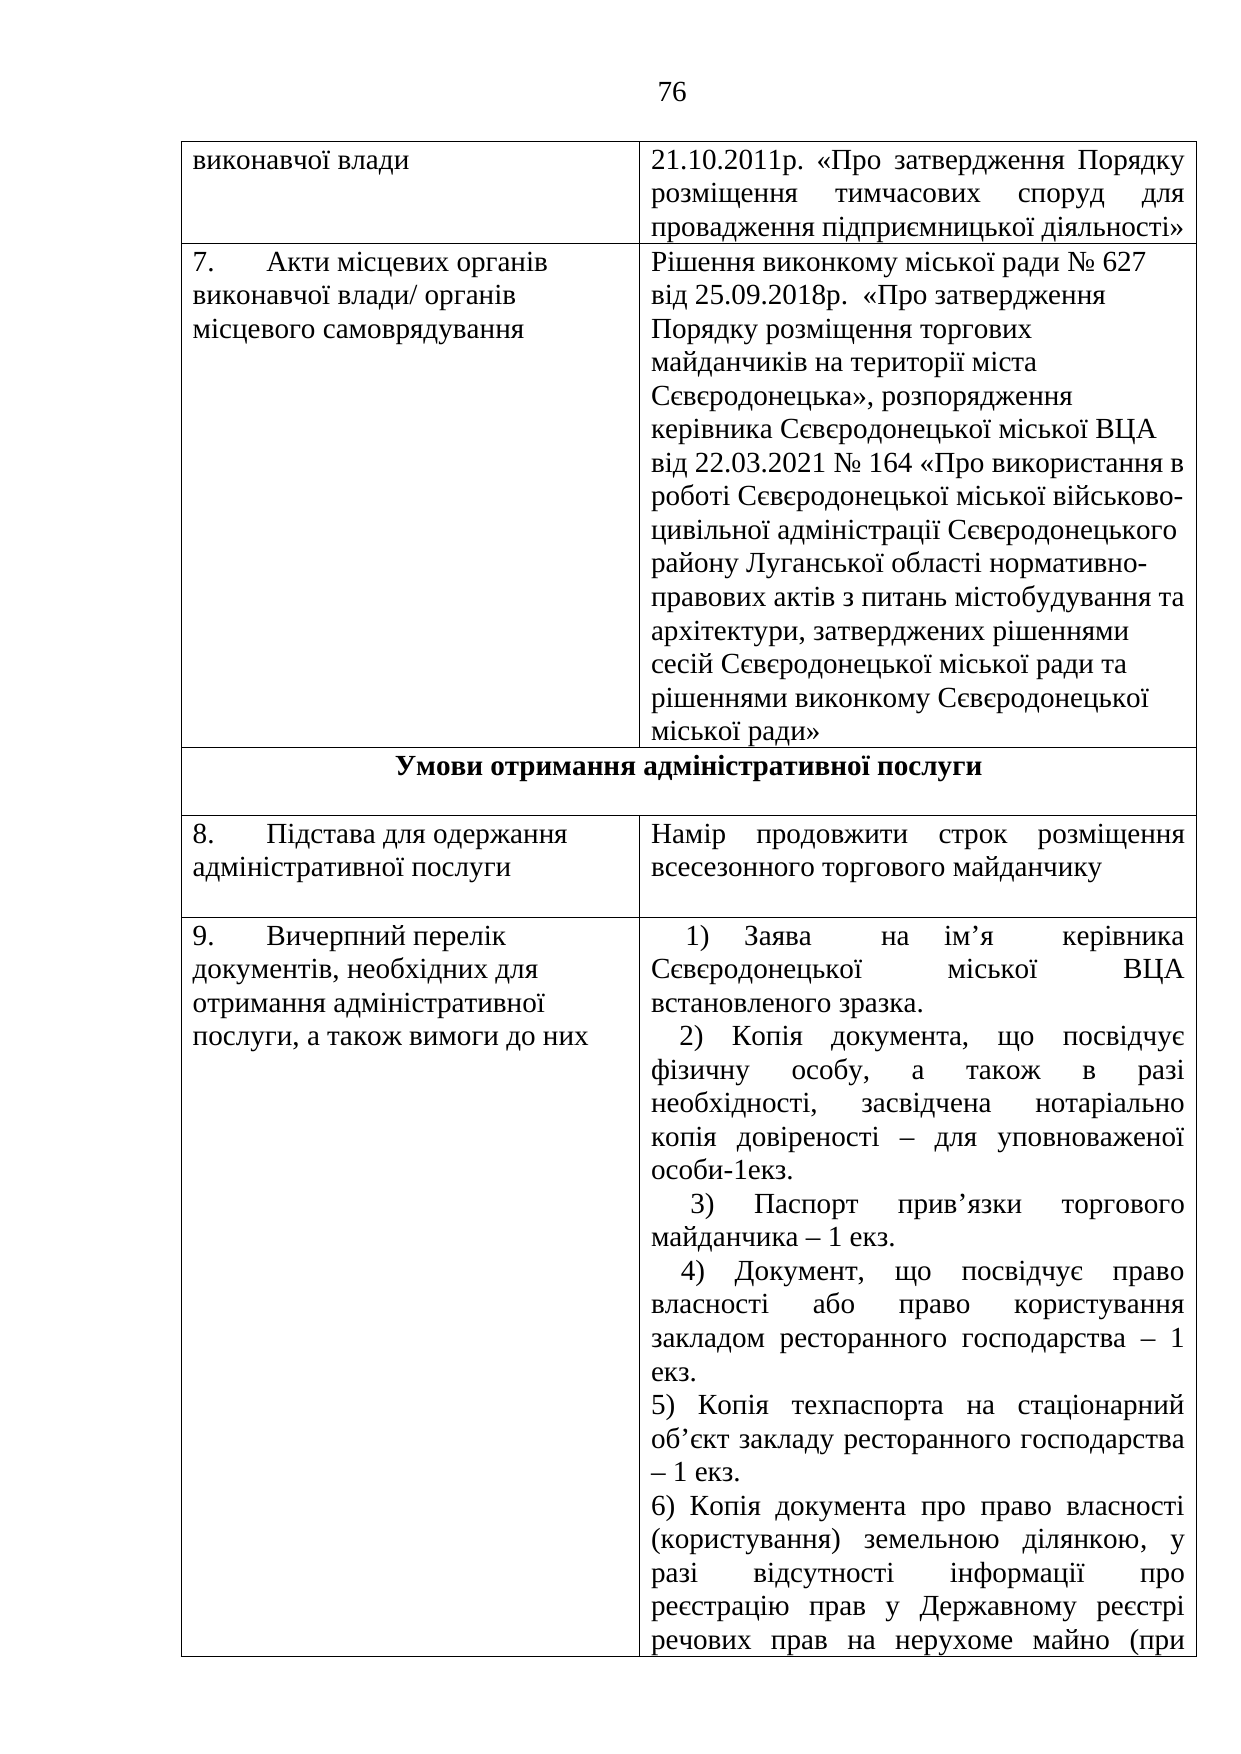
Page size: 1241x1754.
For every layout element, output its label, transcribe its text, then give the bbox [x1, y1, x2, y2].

table_cell Намір продовжити строк розміщення всесезонного торгового майданчику [640, 816, 1196, 917]
table_cell 8. Підстава для одержання адміністративної послуги [182, 816, 639, 917]
table_cell Рішення виконкому міської ради № 627 від 25.09.2018р. «Про затвердження Порядку розміщення торгових майданчиків на території міста Сєвєродонецька», розпорядження керівника Сєвєродонецької міської ВЦА від 22.03.2021 № 164 «Про використання в роботі Сєвєродонецької міської військово-цивільної адміністрації Сєвєродонецького району Луганської області нормативно-правових актів з питань містобудування та архітектури, затверджених рішеннями сесій Сєвєродонецької міської ради та рішеннями виконкому Сєвєродонецької міської ради» [640, 244, 1196, 747]
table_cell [182, 918, 639, 1656]
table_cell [182, 142, 639, 243]
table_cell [640, 142, 1196, 243]
table_cell 7. Акти місцевих органів виконавчої влади/ органів місцевого самоврядування [182, 244, 639, 747]
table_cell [640, 918, 1196, 1656]
table_cell Умови отримання адміністративної послуги [182, 748, 1196, 815]
